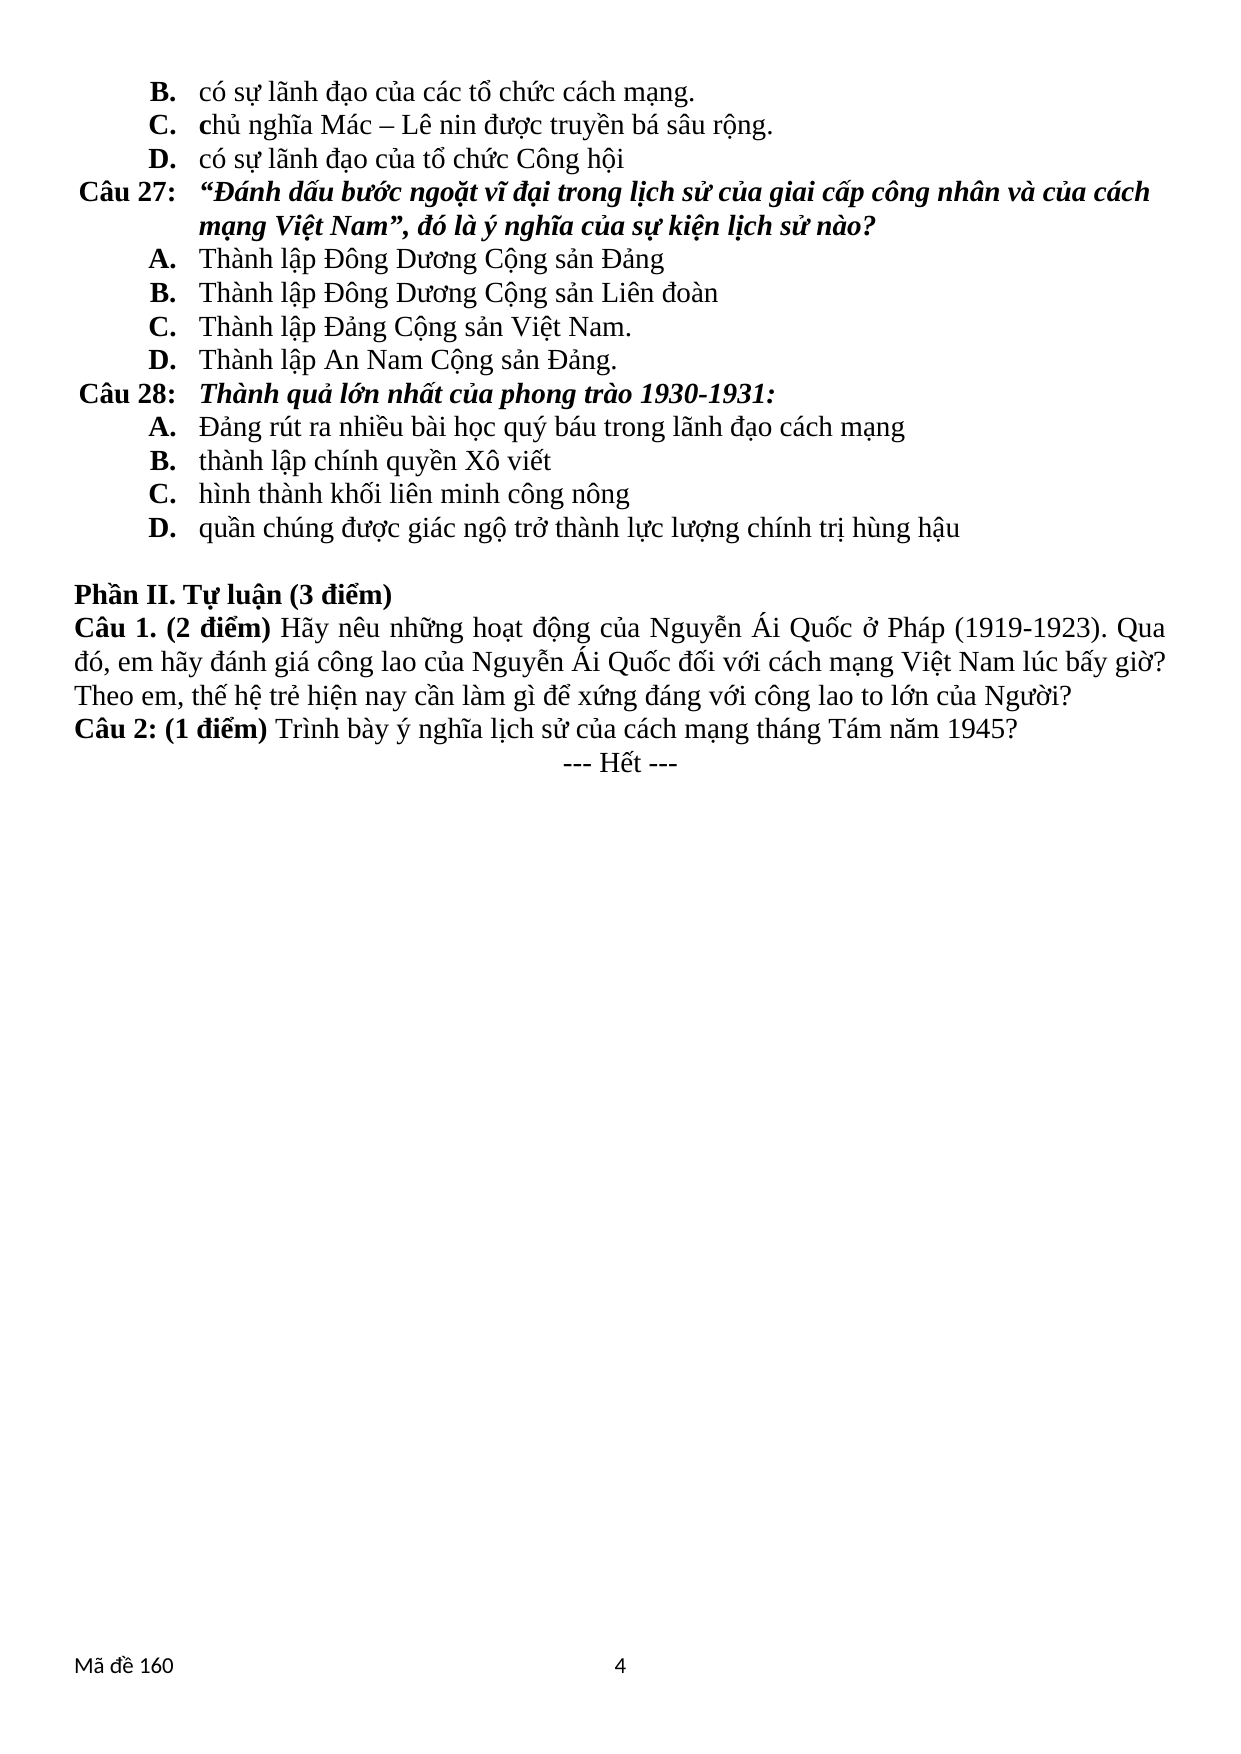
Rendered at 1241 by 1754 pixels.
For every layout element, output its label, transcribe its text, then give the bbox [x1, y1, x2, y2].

table_cell Câu 27: [63, 175, 187, 242]
table_cell có sự lãnh đạo của các tổ chức cách mạng. [188, 74, 1221, 107]
table_cell D. [63, 510, 187, 543]
text Câu 1. (2 điểm) Hãy nêu những hoạt động của Nguyễn Ái Quốc ở Pháp (1919-1923). Qua đó, em hãy đánh giá công lao của Nguyễn Ái Quốc đối với cách mạng Việt Nam lúc bấy giờ? [74, 611, 1166, 678]
table_cell “Đánh dấu bước ngoặt vĩ đại trong lịch sử của giai cấp công nhân và của cách mạng Việt Nam”, đó là ý nghĩa của sự kiện lịch sử nào? [188, 175, 1221, 242]
text --- Hết --- [74, 745, 1166, 778]
table_cell quần chúng được giác ngộ trở thành lực lượng chính trị hùng hậu [188, 510, 1221, 543]
text Câu 2: (1 điểm) Trình bày ý nghĩa lịch sử của cách mạng tháng Tám năm 1945? [74, 711, 1166, 745]
table_cell chủ nghĩa Mác – Lê nin được truyền bá sâu rộng. [188, 108, 1221, 141]
table_cell A. [63, 242, 187, 275]
text Theo em, thế hệ trẻ hiện nay cần làm gì để xứng đáng với công lao to lớn của Người? [74, 678, 1166, 711]
table_cell hình thành khối liên minh công nông [188, 476, 1221, 510]
table_cell Câu 28: [63, 376, 187, 409]
table_cell Thành lập Đảng Cộng sản Việt Nam. [188, 309, 1221, 342]
table_cell Thành lập Đông Dương Cộng sản Đảng [188, 242, 1221, 275]
table_cell C. [63, 476, 187, 510]
table_cell Thành quả lớn nhất của phong trào 1930-1931: [188, 376, 1221, 409]
table_cell D. [63, 141, 187, 174]
table_cell Đảng rút ra nhiều bài học quý báu trong lãnh đạo cách mạng [188, 409, 1221, 443]
table_cell B. [63, 443, 187, 476]
table_cell C. [63, 309, 187, 342]
table_cell Thành lập An Nam Cộng sản Đảng. [188, 342, 1221, 376]
table_cell B. [63, 275, 187, 309]
text Phần II. Tự luận (3 điểm) [74, 577, 1166, 611]
table_cell thành lập chính quyền Xô viết [188, 443, 1221, 476]
table_cell D. [63, 342, 187, 376]
table_cell Thành lập Đông Dương Cộng sản Liên đoàn [188, 275, 1221, 309]
table_cell có sự lãnh đạo của tổ chức Công hội [188, 141, 1221, 174]
table_cell C. [63, 108, 187, 141]
table_cell B. [63, 74, 187, 107]
table_cell A. [63, 409, 187, 443]
